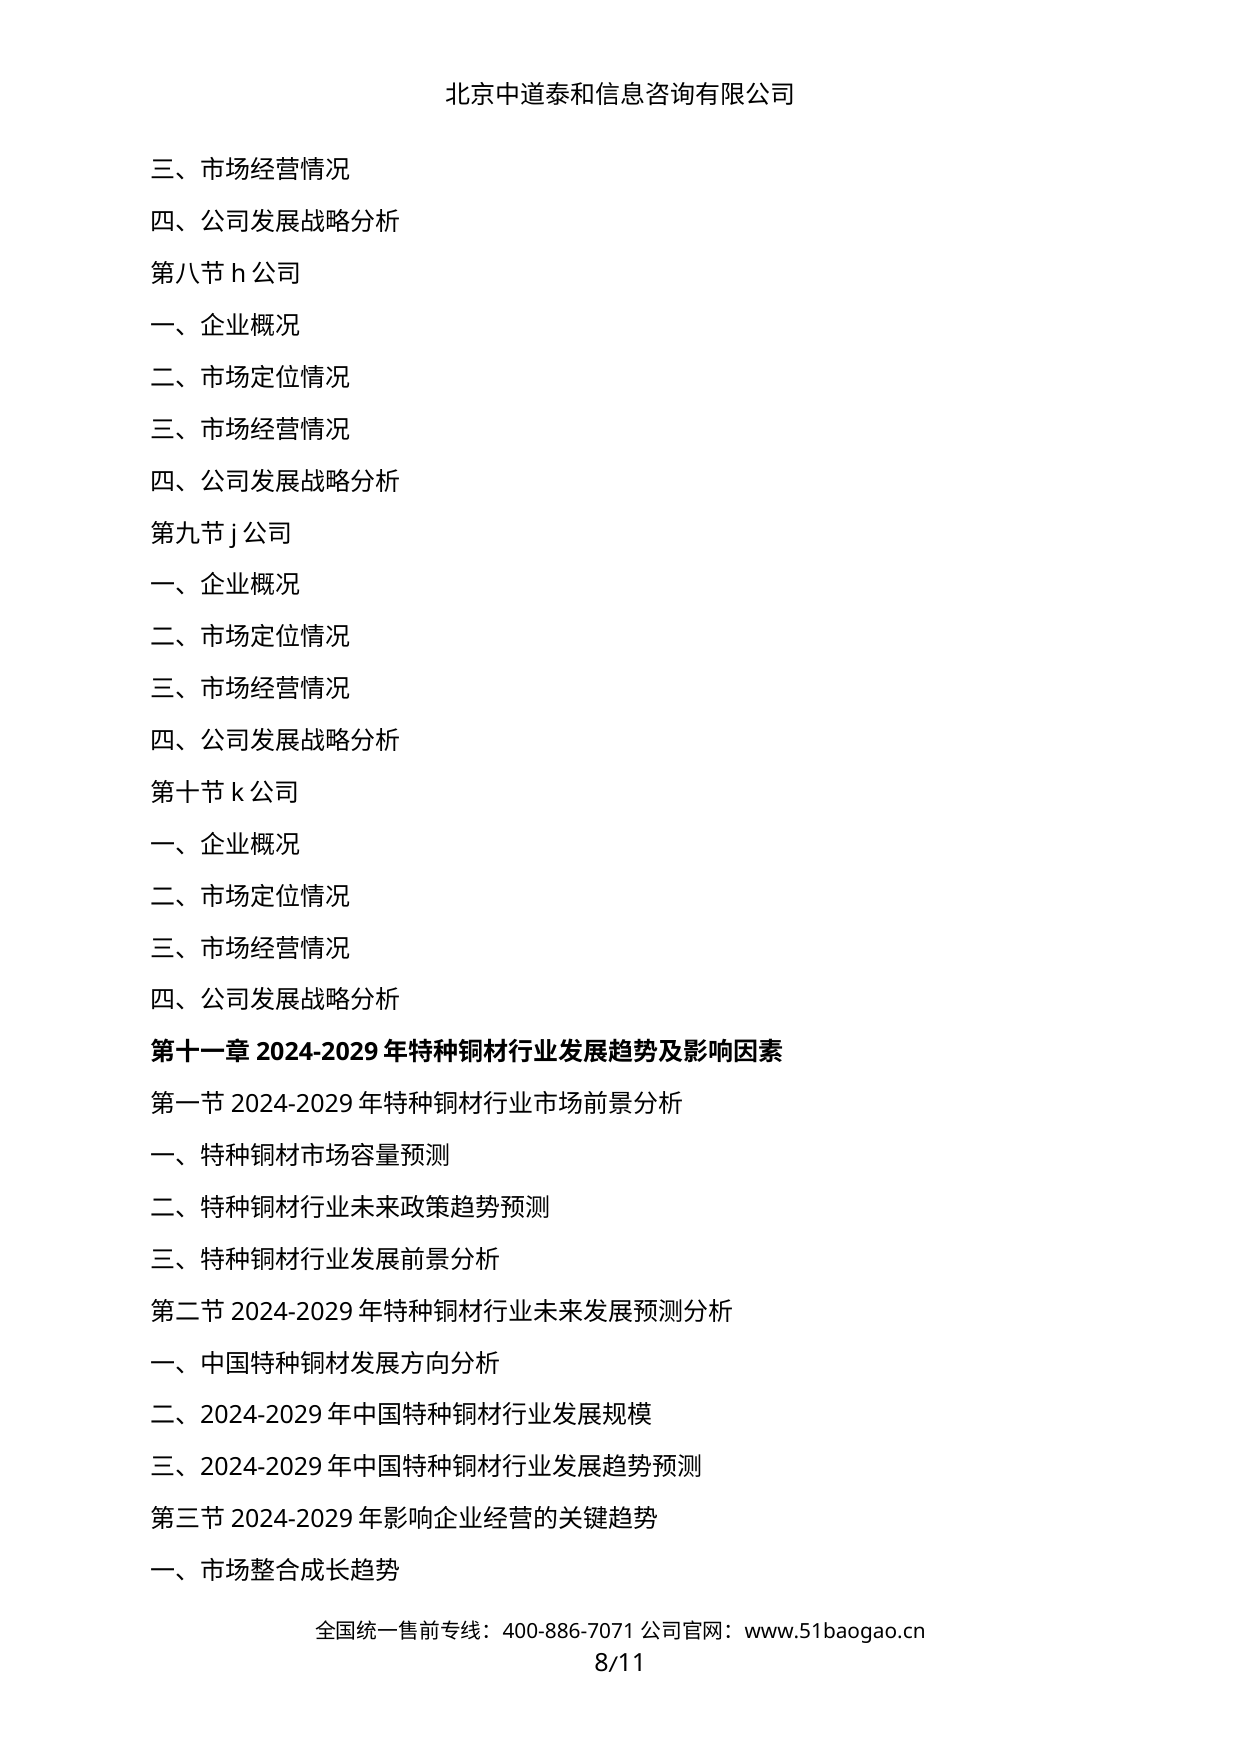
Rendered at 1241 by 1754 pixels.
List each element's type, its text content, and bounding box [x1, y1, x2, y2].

text 三、市场经营情况 [150, 409, 1090, 446]
text 二、特种铜材行业未来政策趋势预测 [150, 1187, 1090, 1224]
text 二、市场定位情况 [150, 617, 1090, 653]
text 第十一章 2024-2029年特种铜材行业发展趋势及影响因素 [150, 1032, 1090, 1068]
text 二、市场定位情况 [150, 876, 1090, 912]
text 三、市场经营情况 [150, 150, 1090, 186]
text 三、市场经营情况 [150, 928, 1090, 964]
text 四、公司发展战略分析 [150, 721, 1090, 757]
text 第八节 h公司 [150, 254, 1090, 290]
text 一、企业概况 [150, 824, 1090, 861]
text 三、市场经营情况 [150, 669, 1090, 705]
text 一、中国特种铜材发展方向分析 [150, 1343, 1090, 1379]
text 三、2024-2029年中国特种铜材行业发展趋势预测 [150, 1447, 1090, 1483]
text 第三节 2024-2029年影响企业经营的关键趋势 [150, 1499, 1090, 1535]
text 四、公司发展战略分析 [150, 461, 1090, 497]
text 第二节 2024-2029年特种铜材行业未来发展预测分析 [150, 1291, 1090, 1327]
text 一、特种铜材市场容量预测 [150, 1136, 1090, 1172]
text 三、特种铜材行业发展前景分析 [150, 1239, 1090, 1276]
text 二、市场定位情况 [150, 357, 1090, 394]
text 第十节 k公司 [150, 772, 1090, 809]
text 一、企业概况 [150, 306, 1090, 342]
text 第九节 j公司 [150, 513, 1090, 549]
text 一、市场整合成长趋势 [150, 1551, 1090, 1587]
text 二、2024-2029年中国特种铜材行业发展规模 [150, 1395, 1090, 1431]
text 四、公司发展战略分析 [150, 980, 1090, 1016]
text 一、企业概况 [150, 565, 1090, 601]
text 四、公司发展战略分析 [150, 202, 1090, 238]
text 第一节 2024-2029年特种铜材行业市场前景分析 [150, 1084, 1090, 1120]
